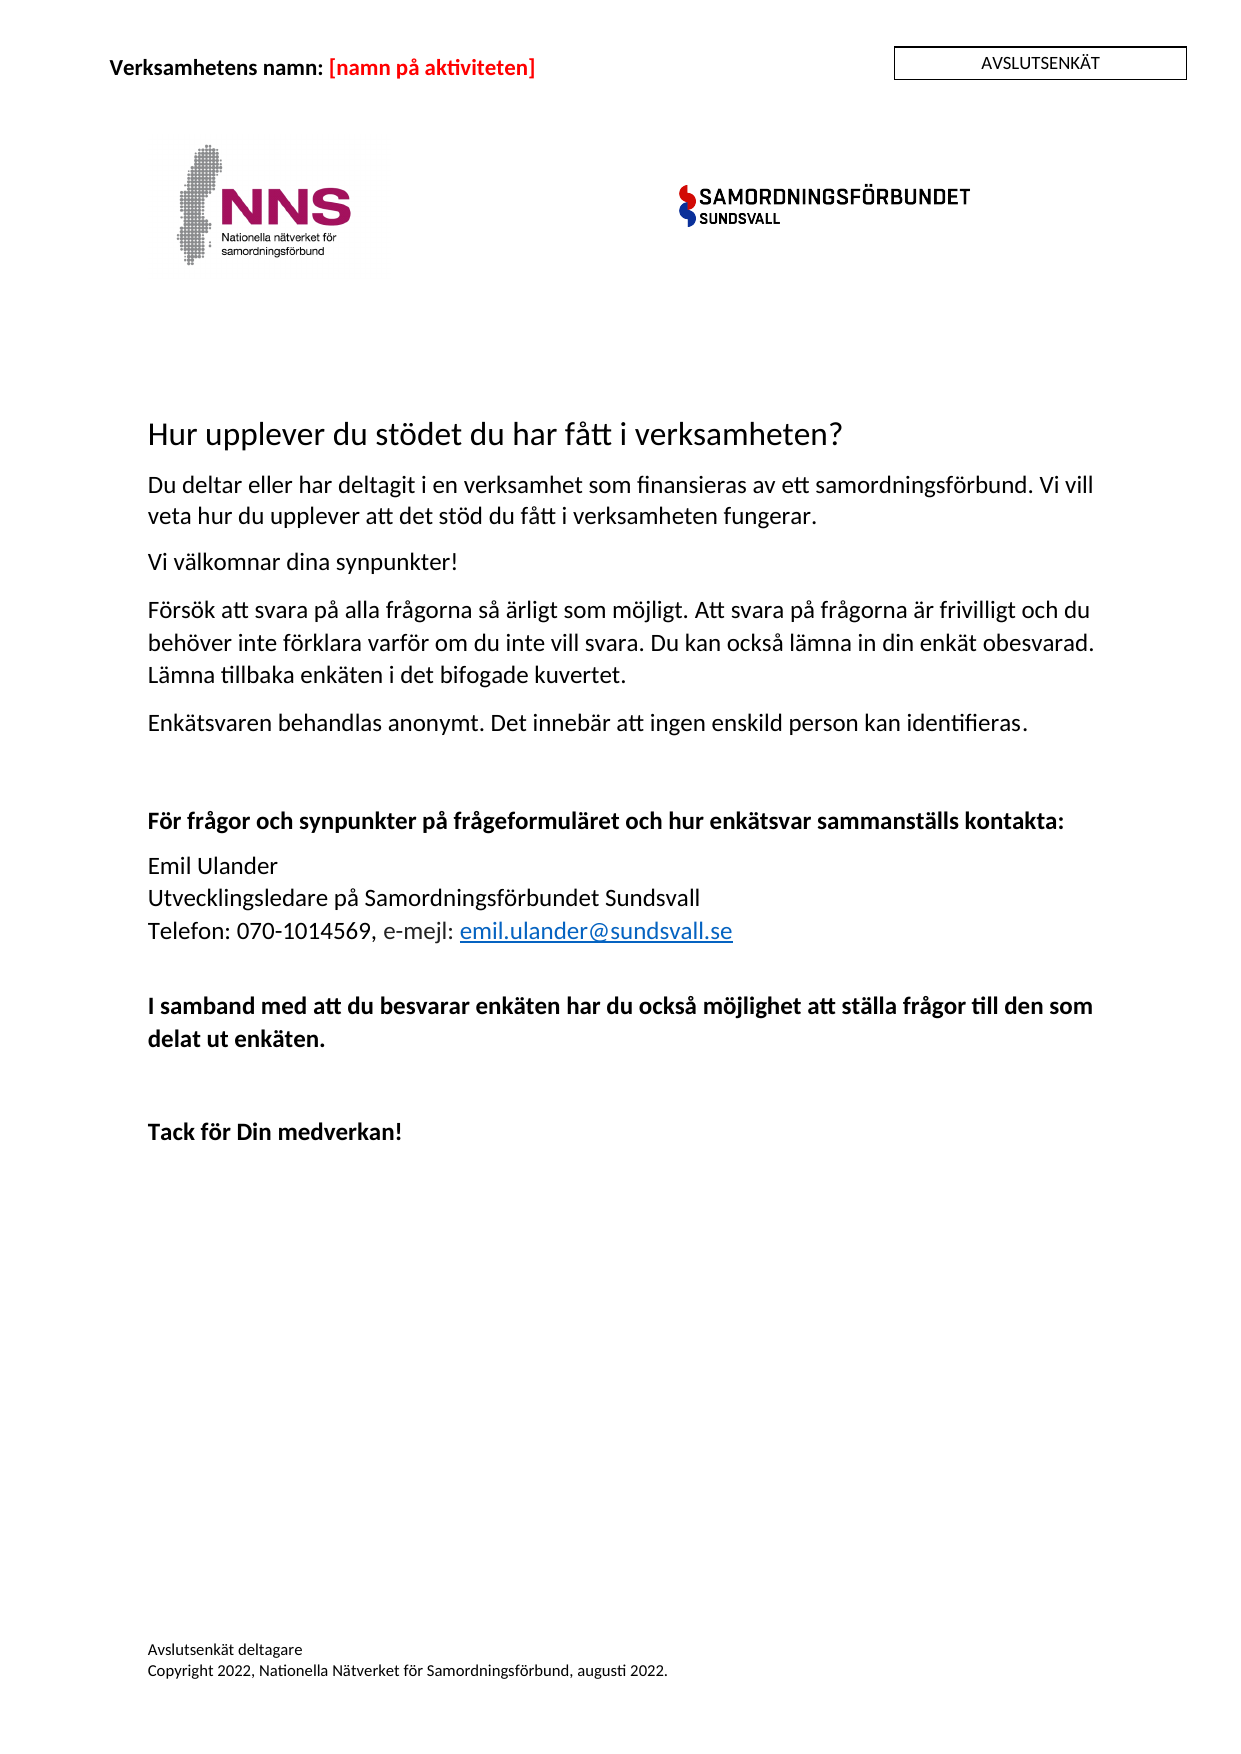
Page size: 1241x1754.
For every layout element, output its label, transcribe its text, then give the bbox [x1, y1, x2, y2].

text Tack för Din medverkan! [148, 1114, 1107, 1147]
text Försök att svara på alla frågorna så ärligt som möjligt. Att svara på frågorna är frivilligt och du behöver inte förklara varför om du inte vill svara. Du kan också lämna in din enkät obesvarad. Lämna tillbaka enkäten i det bifogade kuvertet. [148, 592, 1107, 690]
text I samband med att du besvarar enkäten har du också möjlighet att ställa frågor till den som delat ut enkäten. [148, 990, 1107, 1054]
text Vi välkomnar dina synpunkter! [148, 546, 1107, 577]
text Du deltar eller har deltagit i en verksamhet som finansieras av ett samordningsförbund. Vi vill veta hur du upplever att det stöd du fått i verksamheten fungerar. [148, 469, 1107, 530]
text Emil Ulander Utvecklingsledare på Samordningsförbundet Sundsvall Telefon: 070-1014569, e-mejl: emil.ulander@sundsvall.se [148, 848, 1107, 978]
text Enkätsvaren behandlas anonymt. Det innebär att ingen enskild person kan identifieras. För frågor och synpunkter på frågeformuläret och hur enkätsvar sammanställs kontakta: [148, 705, 1107, 835]
picture [147, 134, 392, 279]
picture [662, 161, 987, 252]
text Hur upplever du stödet du har fått i verksamheten? [148, 413, 1107, 454]
